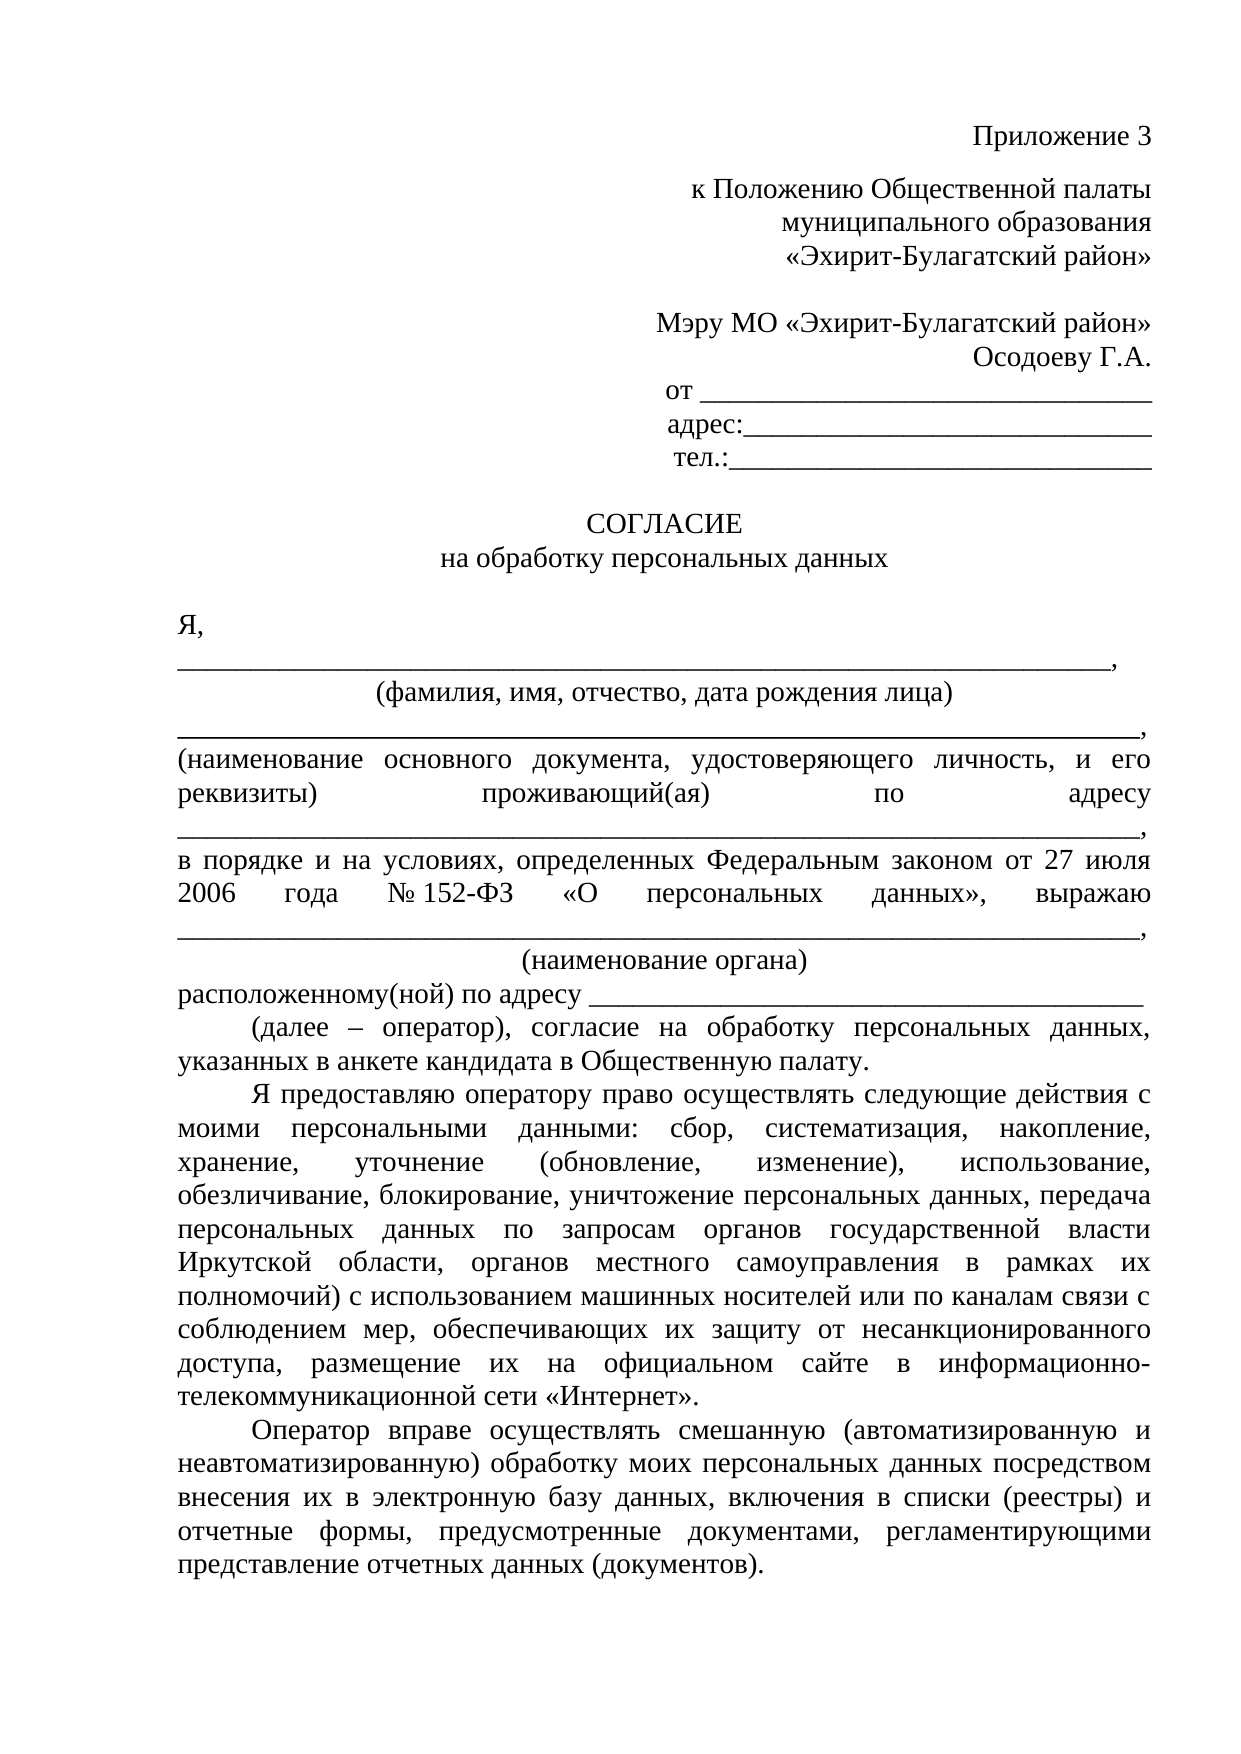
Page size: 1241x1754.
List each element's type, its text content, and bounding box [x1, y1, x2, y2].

text «Эхирит-Булагатский район» [177, 238, 1152, 272]
text Осодоеву Г.А. [177, 339, 1152, 372]
text Приложение 3 [177, 118, 1152, 152]
text расположенному(ной) по адресу ______________________________________ [177, 976, 1152, 1009]
text (наименование основного документа, удостоверяющего личность, и его реквизиты) проживающий(ая) по адресу __________________________________________________________________, [177, 741, 1152, 842]
text в порядке и на условиях, определенных Федеральным законом от 27 июля 2006 года № 152-ФЗ «О персональных данных», выражаю __________________________________________________________________, [177, 842, 1152, 942]
text Мэру МО «Эхирит-Булагатский район» [177, 305, 1152, 339]
text к Положению Общественной палаты [177, 171, 1152, 204]
text на обработку персональных данных [177, 540, 1152, 573]
text СОГЛАСИЕ [177, 506, 1152, 540]
text тел.:_____________________________ [177, 439, 1152, 473]
text (фамилия, имя, отчество, дата рождения лица) [177, 674, 1152, 708]
text (наименование органа) [177, 942, 1152, 976]
text (далее – оператор), согласие на обработку персональных данных, указанных в анкете кандидата в Общественную палату. [177, 1009, 1152, 1077]
text муниципального образования [177, 204, 1152, 238]
text Оператор вправе осуществлять смешанную (автоматизированную и неавтоматизированную) обработку моих персональных данных посредством внесения их в электронную базу данных, включения в списки (реестры) и отчетные формы, предусмотренные документами, регламентирующими представление отчетных данных (документов). [177, 1412, 1152, 1580]
text Я, ________________________________________________________________, [177, 607, 1152, 674]
text Я предоставляю оператору право осуществлять следующие действия с моими персональными данными: сбор, систематизация, накопление, хранение, уточнение (обновление, изменение), использование, обезличивание, блокирование, уничтожение персональных данных, передача персональных данных по запросам органов государственной власти Иркутской области, органов местного самоуправления в рамках их полномочий) с использованием машинных носителей или по каналам связи с соблюдением мер, обеспечивающих их защиту от несанкционированного доступа, размещение их на официальном сайте в информационно-телекоммуникационной сети «Интернет». [177, 1077, 1152, 1412]
text от _______________________________ [177, 372, 1152, 406]
text __________________________________________________________________, [177, 708, 1152, 741]
text адрес:____________________________ [177, 406, 1152, 439]
